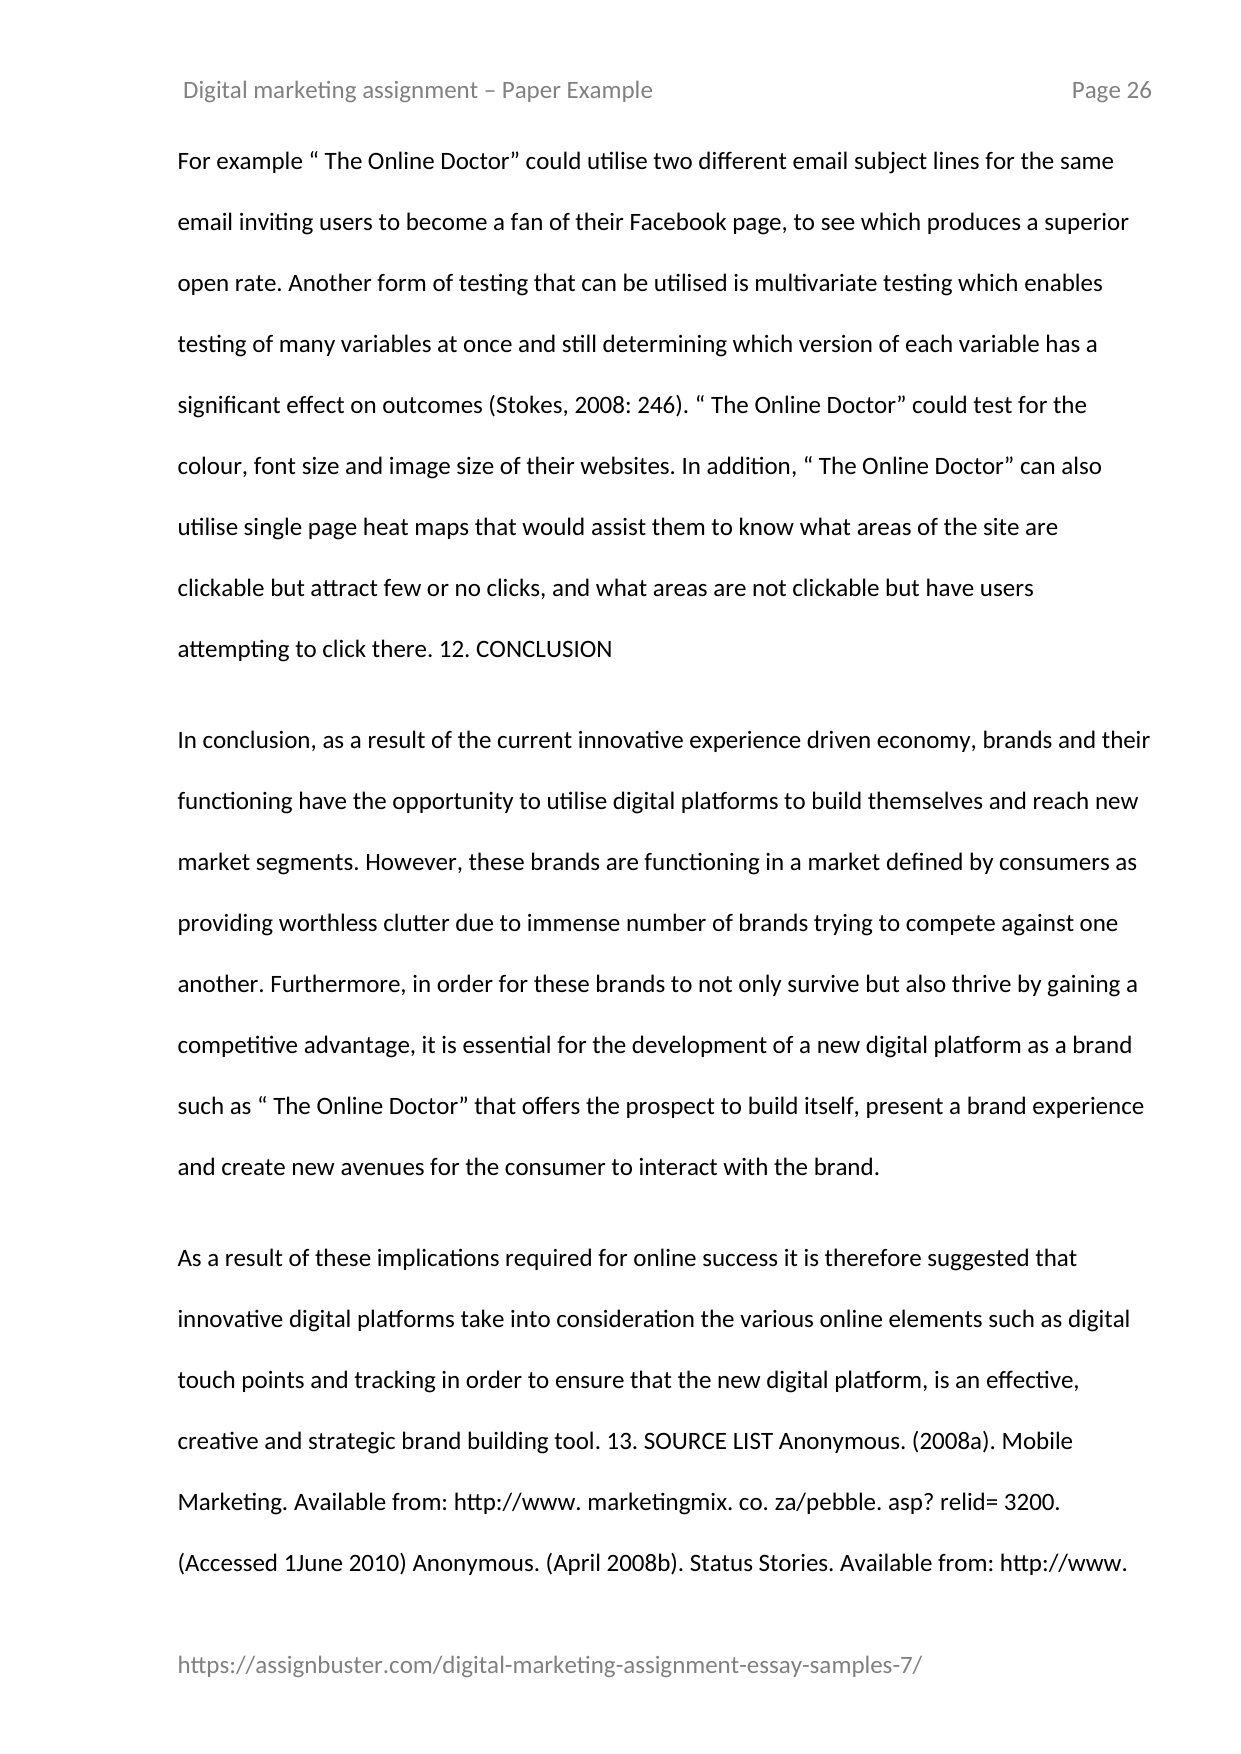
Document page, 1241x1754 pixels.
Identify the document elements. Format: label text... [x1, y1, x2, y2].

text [177, 1242, 1152, 1577]
text For example “ The Online Doctor” could utilise two different email subject lines for the same email inviting users to become a fan of their Facebook page, to see which produces a superior open rate. Another form of testing that can be utilised is multivariate testing which enables testing of many variables at once and still determining which version of each variable has a significant effect on outcomes (Stokes, 2008: 246). “ The Online Doctor” could test for the colour, font size and image size of their websites. In addition, “ The Online Doctor” can also utilise single page heat maps that would assist them to know what areas of the site are clickable but attract few or no clicks, and what areas are not clickable but have users attempting to click there. 12. CONCLUSION [177, 145, 1152, 664]
text In conclusion, as a result of the current innovative experience driven economy, brands and their functioning have the opportunity to utilise digital platforms to build themselves and reach new market segments. However, these brands are functioning in a market defined by consumers as providing worthless clutter due to immense number of brands trying to compete against one another. Furthermore, in order for these brands to not only survive but also thrive by gaining a competitive advantage, it is essential for the development of a new digital platform as a brand such as “ The Online Doctor” that offers the prospect to build itself, present a brand experience and create new avenues for the consumer to interact with the brand. [177, 724, 1152, 1182]
